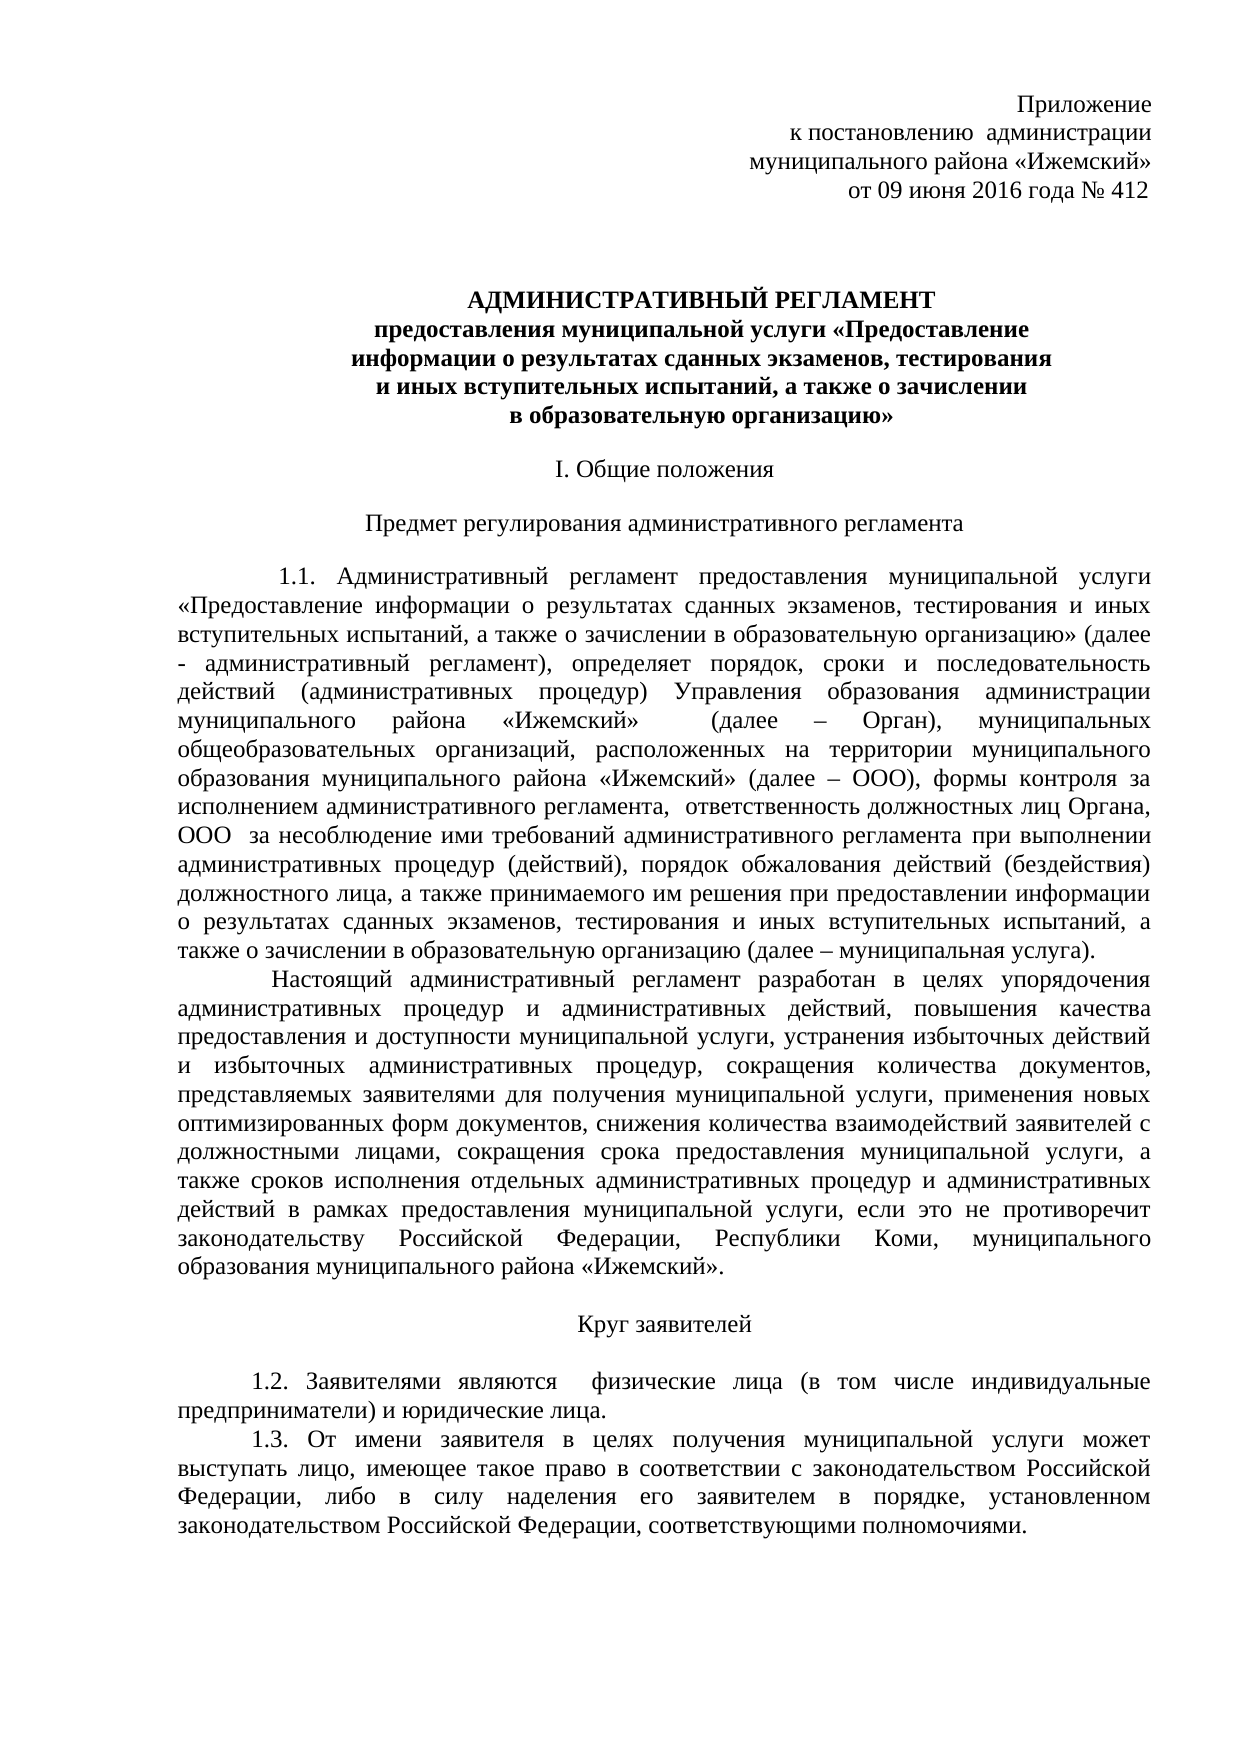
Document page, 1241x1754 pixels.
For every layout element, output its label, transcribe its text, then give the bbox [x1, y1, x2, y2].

title к постановлению администрации [177, 117, 1152, 146]
text АДМИНИСТРАТИВНЫЙ РЕГЛАМЕНТ [177, 285, 1152, 314]
text Круг заявителей [177, 1309, 1152, 1338]
text и иных вступительных испытаний, а также о зачислении [177, 371, 1152, 400]
text I. Общие положения [177, 454, 1152, 483]
text предоставления муниципальной услуги «Предоставление [177, 314, 1152, 343]
title Приложение [177, 89, 1152, 117]
text в образовательную организацию» [177, 400, 1152, 429]
text 1.2. Заявителями являются физические лица (в том числе индивидуальные предприниматели) и юридические лица. [177, 1366, 1152, 1424]
title от 09 июня 2016 года № 412 [177, 175, 1152, 204]
text Настоящий административный регламент разработан в целях упорядочения административных процедур и административных действий, повышения качества предоставления и доступности муниципальной услуги, устранения избыточных действий и избыточных административных процедур, сокращения количества документов, представляемых заявителями для получения муниципальной услуги, применения новых оптимизированных форм документов, снижения количества взаимодействий заявителей с должностными лицами, сокращения срока предоставления муниципальной услуги, а также сроков исполнения отдельных административных процедур и административных действий в рамках предоставления муниципальной услуги, если это не противоречит законодательству Российской Федерации, Республики Коми, муниципального образования муниципального района «Ижемский». [177, 964, 1152, 1280]
text 1.3. От имени заявителя в целях получения муниципальной услуги может выступать лицо, имеющее такое право в соответствии с законодательством Российской Федерации, либо в силу наделения его заявителем в порядке, установленном законодательством Российской Федерации, соответствующими полномочиями. [177, 1424, 1152, 1539]
text 1.1. Административный регламент предоставления муниципальной услуги «Предоставление информации о результатах сданных экзаменов, тестирования и иных вступительных испытаний, а также о зачислении в образовательную организацию» (далее - административный регламент), определяет порядок, сроки и последовательность действий (административных процедур) Управления образования администрации муниципального района «Ижемский» (далее – Орган), муниципальных общеобразовательных организаций, расположенных на территории муниципального образования муниципального района «Ижемский» (далее – ООО), формы контроля за исполнением административного регламента, ответственность должностных лиц Органа, ООО за несоблюдение ими требований административного регламента при выполнении административных процедур (действий), порядок обжалования действий (бездействия) должностного лица, а также принимаемого им решения при предоставлении информации о результатах сданных экзаменов, тестирования и иных вступительных испытаний, а также о зачислении в образовательную организацию (далее – муниципальная услуга). [177, 561, 1152, 964]
title муниципального района «Ижемский» [177, 146, 1152, 175]
text информации о результатах сданных экзаменов, тестирования [177, 343, 1152, 371]
text Предмет регулирования административного регламента [177, 508, 1152, 536]
